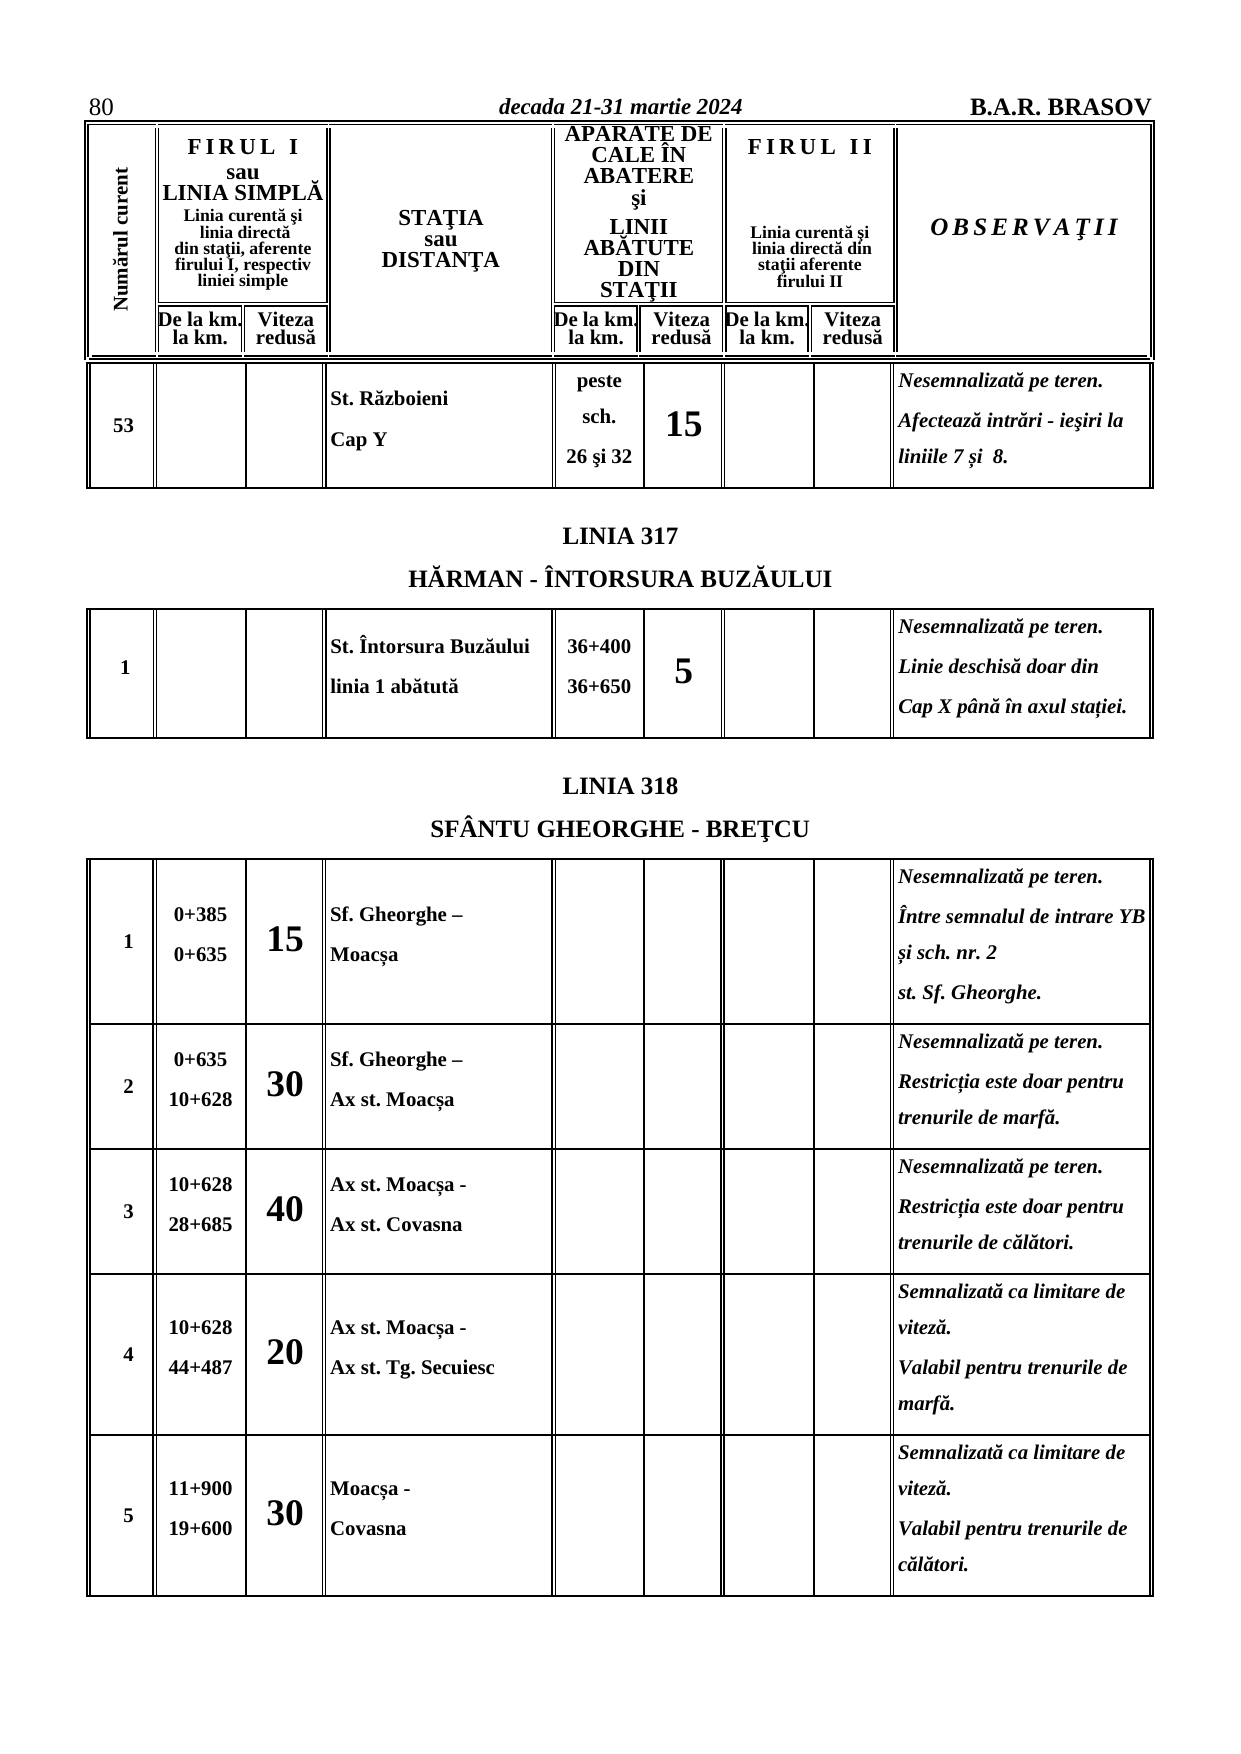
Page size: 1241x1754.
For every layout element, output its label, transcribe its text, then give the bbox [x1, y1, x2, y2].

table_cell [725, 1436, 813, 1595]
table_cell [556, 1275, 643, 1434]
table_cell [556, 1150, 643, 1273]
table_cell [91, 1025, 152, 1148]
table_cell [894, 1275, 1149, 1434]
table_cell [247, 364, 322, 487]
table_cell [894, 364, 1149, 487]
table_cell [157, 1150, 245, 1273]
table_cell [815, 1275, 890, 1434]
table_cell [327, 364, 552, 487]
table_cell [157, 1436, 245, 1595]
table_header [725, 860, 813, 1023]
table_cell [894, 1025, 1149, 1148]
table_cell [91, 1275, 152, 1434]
subtitle HĂRMAN - ÎNTORSURA BUZĂULUI [89, 564, 1152, 593]
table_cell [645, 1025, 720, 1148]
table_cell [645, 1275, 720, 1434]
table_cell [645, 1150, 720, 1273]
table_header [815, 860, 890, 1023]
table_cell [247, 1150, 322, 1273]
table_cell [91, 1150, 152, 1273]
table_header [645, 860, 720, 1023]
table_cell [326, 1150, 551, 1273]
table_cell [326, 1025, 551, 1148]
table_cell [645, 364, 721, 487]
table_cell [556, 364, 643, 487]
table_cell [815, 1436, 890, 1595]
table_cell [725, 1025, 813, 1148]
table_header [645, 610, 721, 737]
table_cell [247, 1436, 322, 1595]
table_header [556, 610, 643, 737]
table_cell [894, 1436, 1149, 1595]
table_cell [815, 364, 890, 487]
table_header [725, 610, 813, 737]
subtitle LINIA 318 [89, 771, 1152, 800]
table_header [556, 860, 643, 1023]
subtitle LINIA 317 [89, 521, 1152, 550]
subtitle SFÂNTU GHEORGHE - BREŢCU [89, 814, 1152, 843]
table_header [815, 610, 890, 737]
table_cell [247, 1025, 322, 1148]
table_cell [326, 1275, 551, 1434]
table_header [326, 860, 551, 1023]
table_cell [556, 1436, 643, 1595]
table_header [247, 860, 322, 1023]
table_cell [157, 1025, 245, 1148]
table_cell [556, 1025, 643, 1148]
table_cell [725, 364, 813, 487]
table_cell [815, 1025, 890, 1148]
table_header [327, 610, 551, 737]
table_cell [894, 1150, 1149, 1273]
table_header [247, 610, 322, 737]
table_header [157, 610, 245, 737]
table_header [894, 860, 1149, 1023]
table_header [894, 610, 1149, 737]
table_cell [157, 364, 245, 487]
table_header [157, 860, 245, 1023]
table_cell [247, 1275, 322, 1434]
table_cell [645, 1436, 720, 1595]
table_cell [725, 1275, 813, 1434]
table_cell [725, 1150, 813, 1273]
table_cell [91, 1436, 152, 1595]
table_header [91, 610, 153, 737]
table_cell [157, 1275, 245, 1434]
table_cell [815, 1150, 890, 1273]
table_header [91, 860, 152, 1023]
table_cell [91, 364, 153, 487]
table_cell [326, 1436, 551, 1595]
